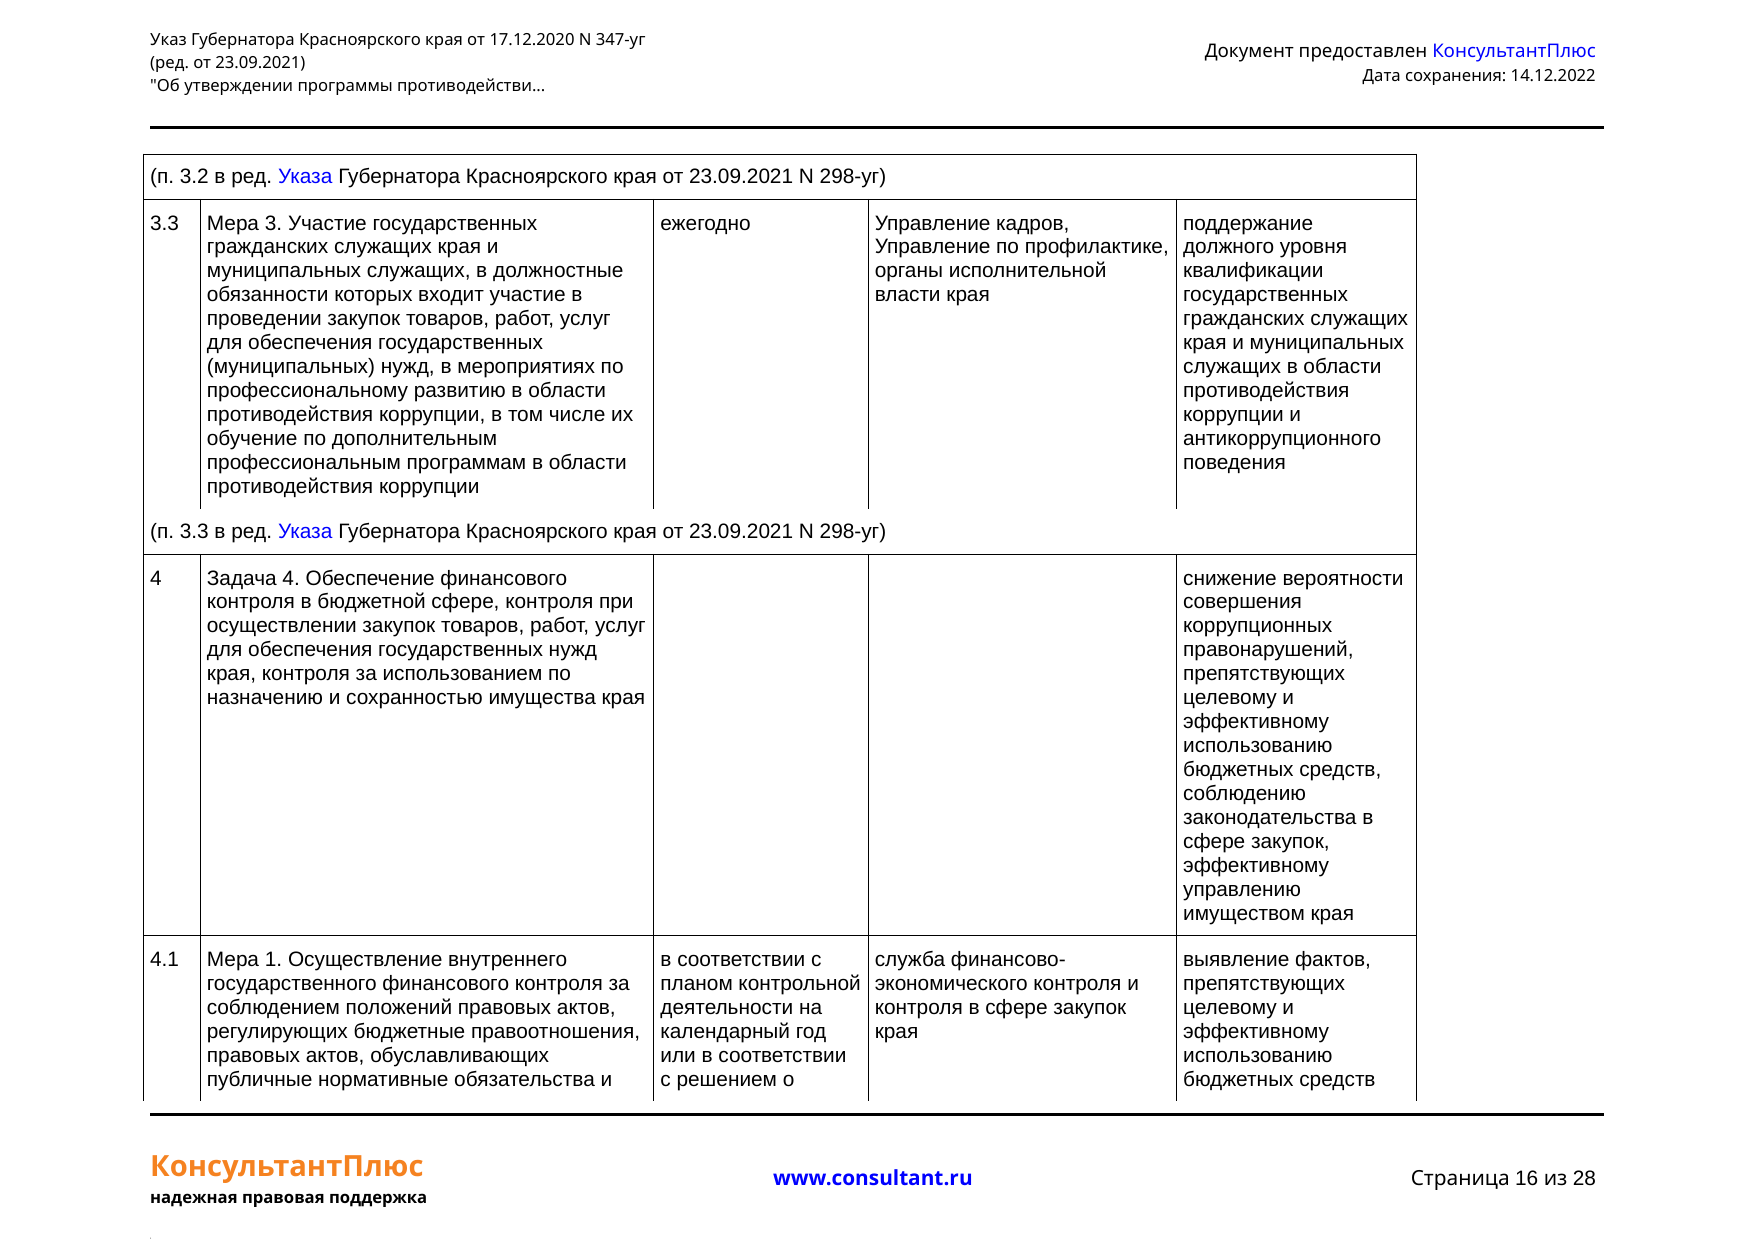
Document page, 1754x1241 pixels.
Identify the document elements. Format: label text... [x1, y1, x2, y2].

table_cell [869, 200, 1176, 508]
table_cell [869, 555, 1176, 935]
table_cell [201, 936, 653, 1101]
table_cell ежегодно [654, 200, 868, 508]
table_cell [1177, 936, 1416, 1101]
table_cell Задача 4. Обеспечение финансового контроля в бюджетной сфере, контроля при осуществлении закупок товаров, работ, услуг для обеспечения государственных нужд края, контроля за использованием по назначению и сохранностью имущества края [201, 555, 653, 935]
table_cell [654, 555, 868, 935]
table_cell 4 [144, 555, 200, 935]
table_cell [654, 936, 868, 1101]
table_cell (п. 3.2 в ред. Указа Губернатора Красноярского края от 23.09.2021 N 298-уг) [144, 155, 1416, 199]
table_cell Мера 3. Участие государственных гражданских служащих края и муниципальных служащих, в должностные обязанности которых входит участие в проведении закупок товаров, работ, услуг для обеспечения государственных (муниципальных) нужд, в мероприятиях по профессиональному развитию в области противодействия коррупции, в том числе их обучение по дополнительным профессиональным программам в области противодействия коррупции [201, 200, 653, 508]
table_cell (п. 3.3 в ред. Указа Губернатора Красноярского края от 23.09.2021 N 298-уг) [144, 509, 1416, 554]
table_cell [869, 936, 1176, 1101]
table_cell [1177, 200, 1416, 508]
table_cell 3.3 [144, 200, 200, 508]
table_cell 4.1 [144, 936, 200, 1101]
table_cell снижение вероятности совершения коррупционных правонарушений, препятствующих целевому и эффективному использованию бюджетных средств, соблюдению законодательства в сфере закупок, эффективному управлению имуществом края [1177, 555, 1416, 935]
